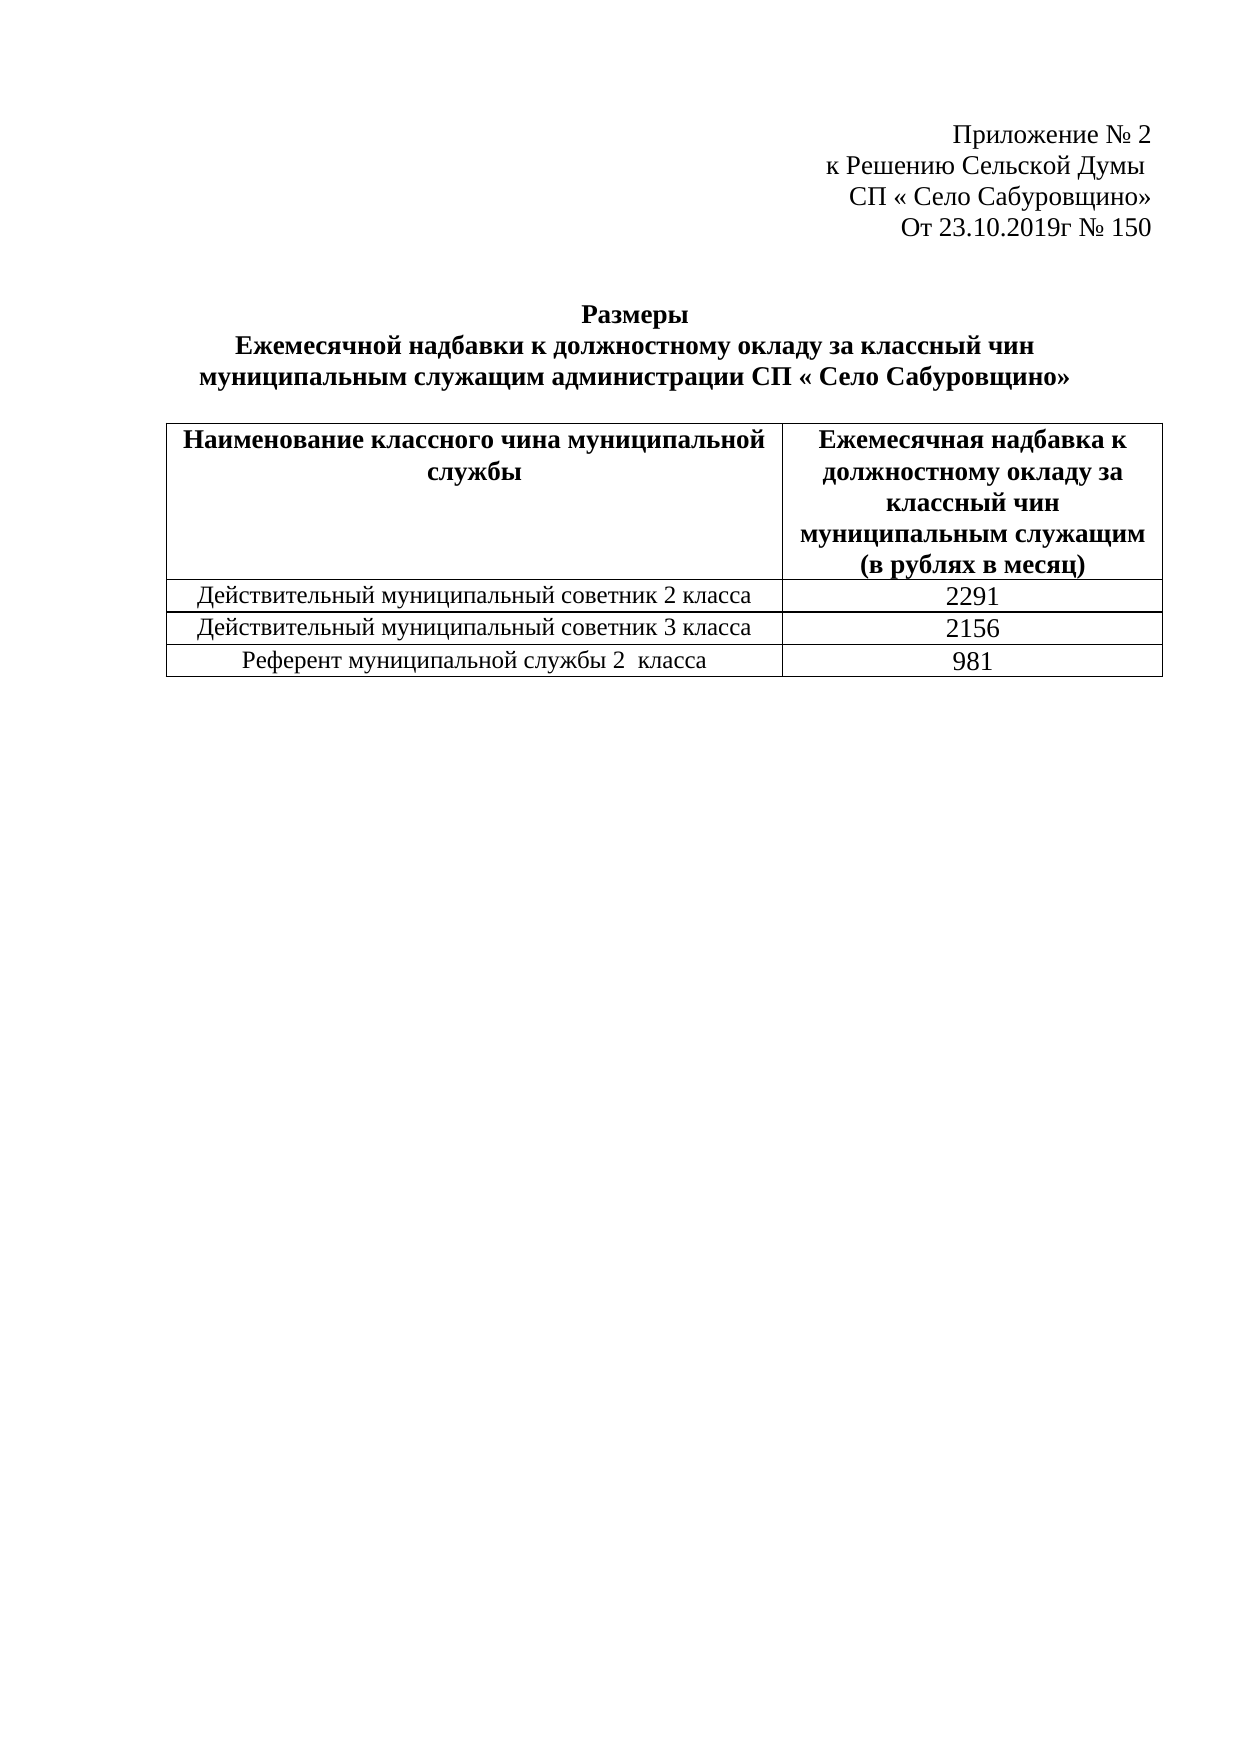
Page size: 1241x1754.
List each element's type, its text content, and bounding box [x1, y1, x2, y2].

table_cell 981 [783, 645, 1162, 676]
table_cell Действительный муниципальный советник 2 класса [167, 580, 782, 611]
table_header Ежемесячная надбавка к должностному окладу за классный чин муниципальным служащим (в рублях в месяц) [783, 424, 1162, 579]
table_cell 2156 [783, 613, 1162, 644]
text От 23.10.2019г № 150 [118, 212, 1152, 243]
text Размеры [118, 298, 1152, 329]
table_cell Действительный муниципальный советник 3 класса [167, 613, 782, 644]
table_cell Референт муниципальной службы 2 класса [167, 645, 782, 676]
text муниципальным служащим администрации СП « Село Сабуровщино» [118, 360, 1152, 391]
text Ежемесячной надбавки к должностному окладу за классный чин [118, 329, 1152, 360]
text СП « Село Сабуровщино» [118, 180, 1152, 212]
table_cell 2291 [783, 580, 1162, 611]
text Приложение № 2 [118, 118, 1152, 149]
text к Решению Сельской Думы [177, 149, 1152, 180]
table_header Наименование классного чина муниципальной службы [167, 424, 782, 579]
